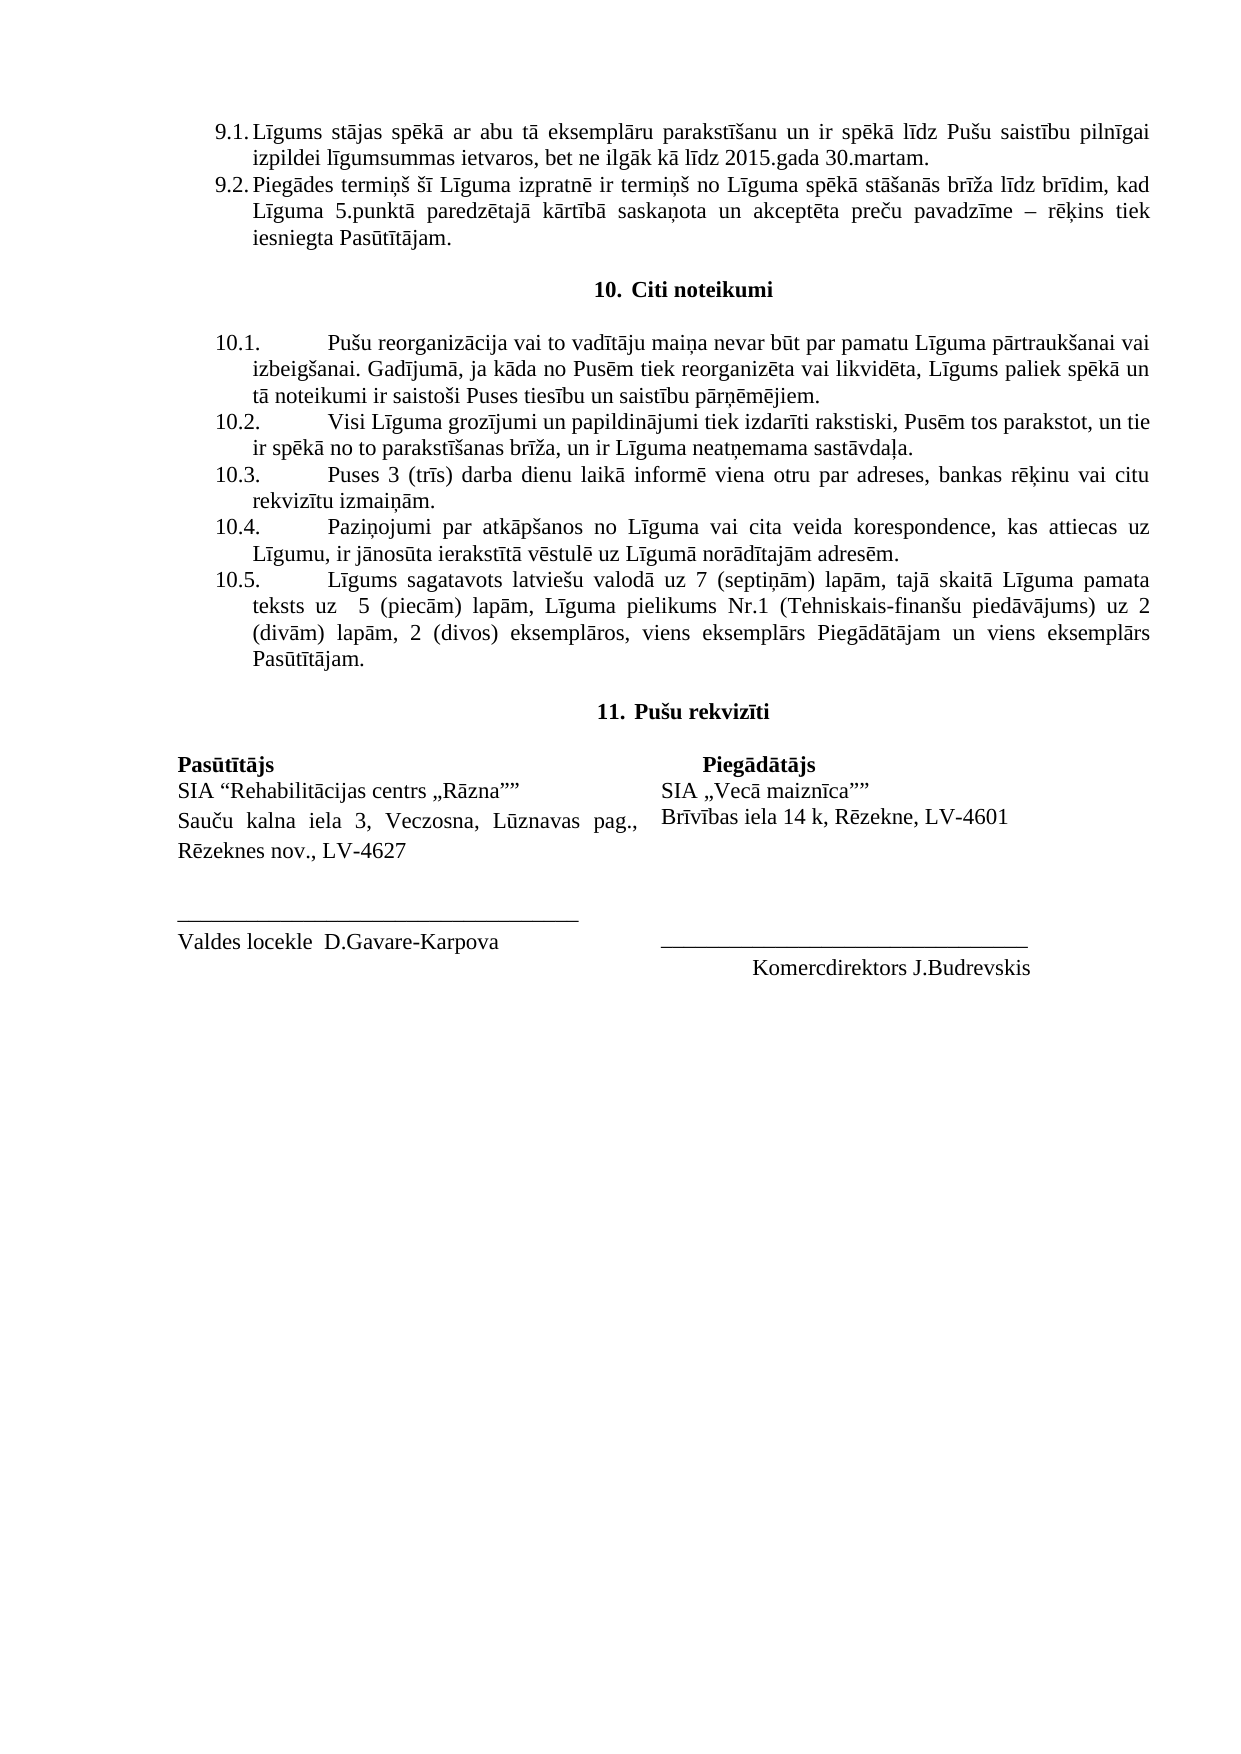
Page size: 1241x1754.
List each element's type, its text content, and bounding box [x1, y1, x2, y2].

list Pušu rekvizīti [215, 698, 1152, 724]
text Pasūtītājs Piegādātājs [177, 751, 1152, 777]
list Citi noteikumi [215, 276, 1152, 303]
list Paziņojumi par atkāpšanos no Līguma vai cita veida korespondence, kas attiecas uz Līgumu, ir jānosūta ierakstītā vēstulē uz Līgumā norādītajām adresēm. [215, 513, 1152, 566]
list Puses 3 (trīs) darba dienu laikā informē viena otru par adreses, bankas rēķinu vai citu rekvizītu izmaiņām. [215, 461, 1152, 513]
list Līgums sagatavots latviešu valodā uz 7 (septiņām) lapām, tajā skaitā Līguma pamata teksts uz 5 (piecām) lapām, Līguma pielikums Nr.1 (Tehniskais-finanšu piedāvājums) uz 2 (divām) lapām, 2 (divos) eksemplāros, viens eksemplārs Piegādātājam un viens eksemplārs Pasūtītājam. [215, 566, 1152, 672]
list Līgums stājas spēkā ar abu tā eksemplāru parakstīšanu un ir spēkā līdz Pušu saistību pilnīgai izpildei līgumsummas ietvaros, bet ne ilgāk kā līdz 2015.gada 30.martam. [215, 118, 1152, 171]
table_header SIA “Rehabilitācijas centrs „Rāzna”” Sauču kalna iela 3, Veczosna, Lūznavas pag., Rēzeknes nov., LV-4627 ___________________________________ Valdes locekle D.Gavare-Karpova [166, 777, 649, 984]
list Visi Līguma grozījumi un papildinājumi tiek izdarīti rakstiski, Pusēm tos parakstot, un tie ir spēkā no to parakstīšanas brīža, un ir Līguma neatņemama sastāvdaļa. [215, 408, 1152, 461]
table_header SIA „Vecā maiznīca”” Brīvības iela 14 k, Rēzekne, LV-4601 ________________________________ Komercdirektors J.Budrevskis [650, 777, 1133, 984]
list Pušu reorganizācija vai to vadītāju maiņa nevar būt par pamatu Līguma pārtraukšanai vai izbeigšanai. Gadījumā, ja kāda no Pusēm tiek reorganizēta vai likvidēta, Līgums paliek spēkā un tā noteikumi ir saistoši Puses tiesību un saistību pārņēmējiem. [215, 329, 1152, 408]
list Piegādes termiņš šī Līguma izpratnē ir termiņš no Līguma spēkā stāšanās brīža līdz brīdim, kad Līguma 5.punktā paredzētajā kārtībā saskaņota un akceptēta preču pavadzīme – rēķins tiek iesniegta Pasūtītājam. [215, 171, 1152, 250]
